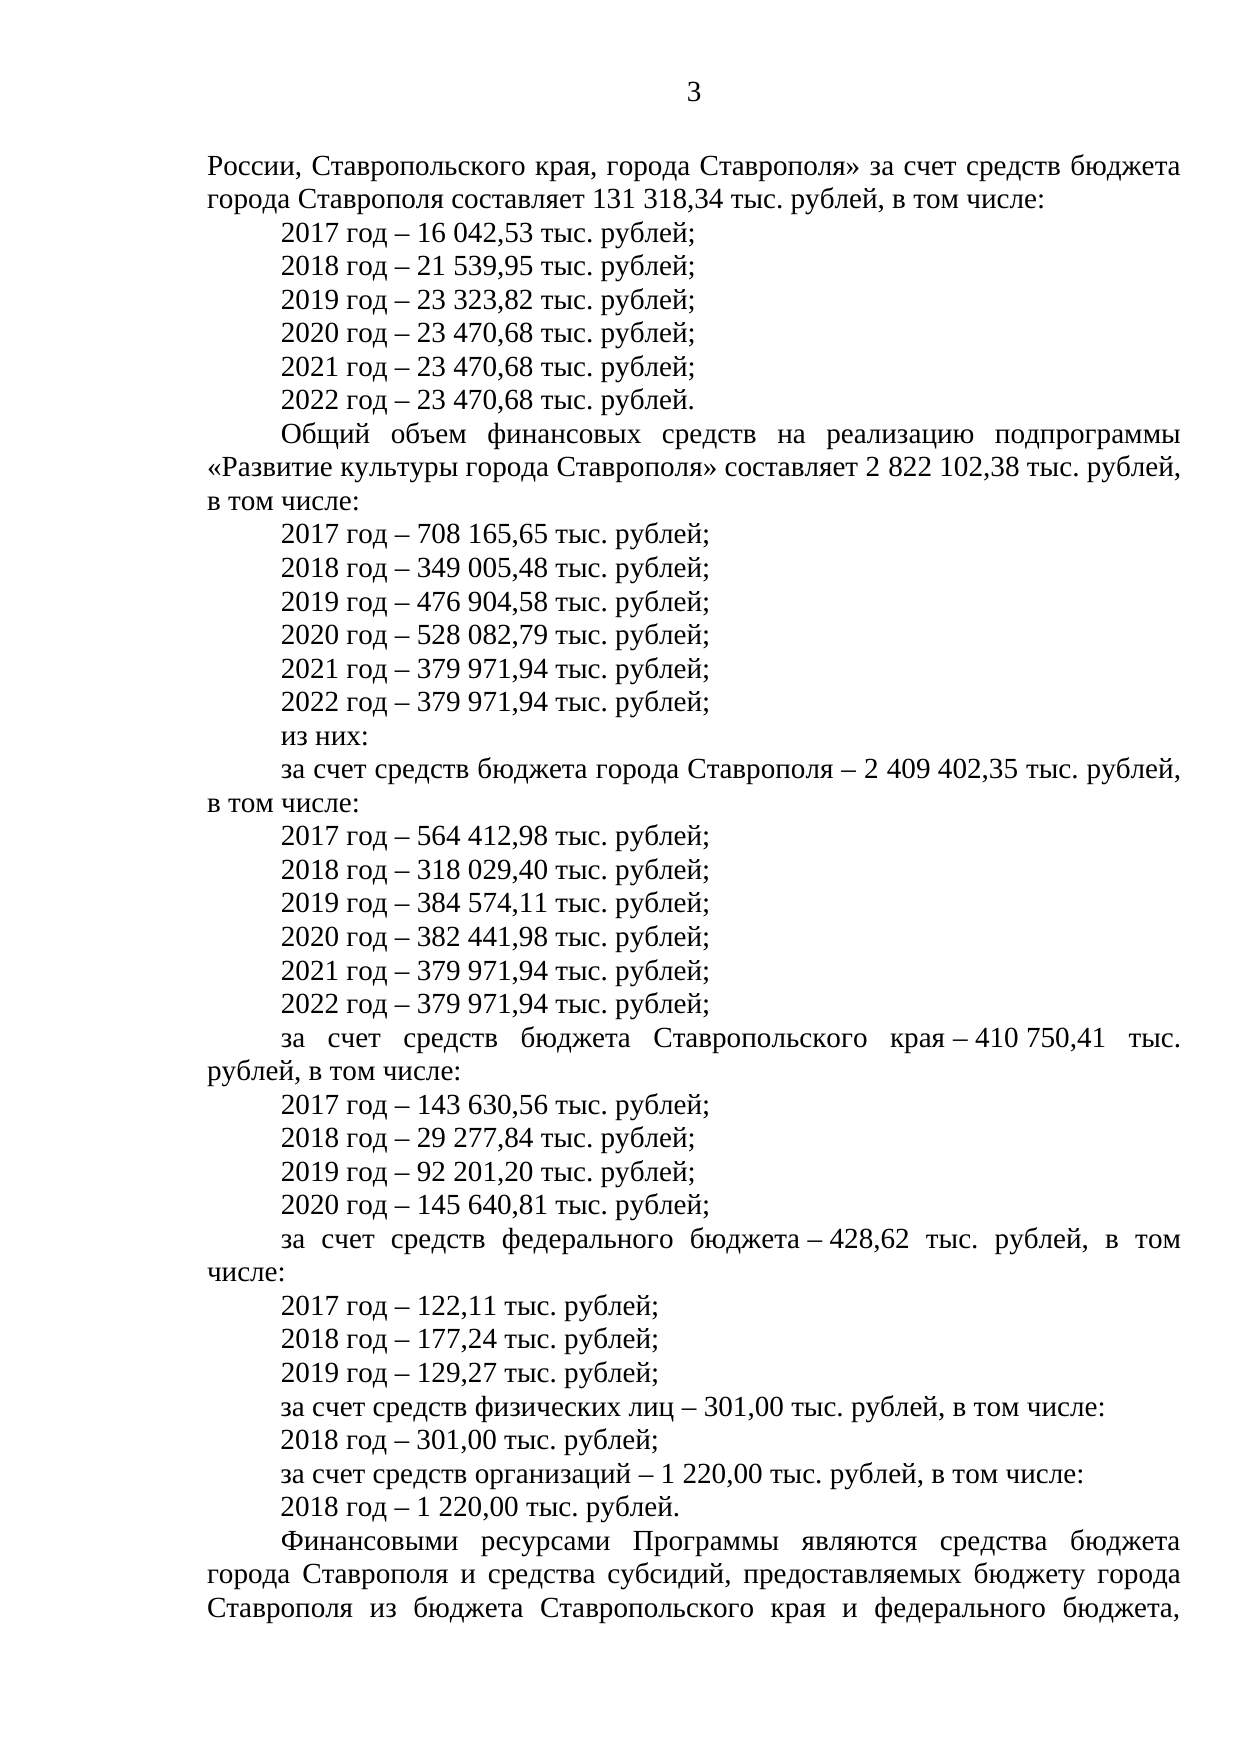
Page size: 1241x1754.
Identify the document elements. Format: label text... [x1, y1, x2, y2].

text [207, 148, 1181, 215]
text за счет средств организаций – 1 220,00 тыс. рублей, в том числе: [207, 1456, 1181, 1489]
text 2021 год – 379 971,94 тыс. рублей; [207, 651, 1181, 684]
text 2019 год – 476 904,58 тыс. рублей; [207, 584, 1181, 617]
text Общий объем финансовых средств на реализацию подпрограммы «Развитие культуры города Ставрополя» составляет 2 822 102,38 тыс. рублей, в том числе: [207, 416, 1181, 517]
text 2020 год – 528 082,79 тыс. рублей; [207, 617, 1181, 651]
text 2018 год – 301,00 тыс. рублей; [207, 1422, 1181, 1456]
text 2019 год – 23 323,82 тыс. рублей; [207, 282, 1181, 315]
text 2018 год – 318 029,40 тыс. рублей; [207, 852, 1181, 886]
text за счет средств бюджета Ставропольского края – 410 750,41 тыс. рублей, в том числе: [207, 1020, 1181, 1087]
text 2018 год – 21 539,95 тыс. рублей; [207, 248, 1181, 282]
text 2017 год – 564 412,98 тыс. рублей; [207, 818, 1181, 852]
text 2018 год – 1 220,00 тыс. рублей. [207, 1489, 1181, 1523]
text 2017 год – 16 042,53 тыс. рублей; [207, 215, 1181, 248]
text за счет средств бюджета города Ставрополя – 2 409 402,35 тыс. рублей, в том числе: [207, 751, 1181, 818]
text 2022 год – 379 971,94 тыс. рублей; [207, 986, 1181, 1020]
text 2017 год – 122,11 тыс. рублей; [207, 1288, 1181, 1322]
text 2019 год – 92 201,20 тыс. рублей; [207, 1154, 1181, 1187]
text 2020 год – 23 470,68 тыс. рублей; [207, 315, 1181, 349]
text 2022 год – 23 470,68 тыс. рублей. [207, 382, 1181, 416]
text 2018 год – 177,24 тыс. рублей; [207, 1322, 1181, 1355]
text 2017 год – 143 630,56 тыс. рублей; [207, 1087, 1181, 1120]
text за счет средств физических лиц – 301,00 тыс. рублей, в том числе: [207, 1389, 1181, 1422]
text 2019 год – 129,27 тыс. рублей; [207, 1355, 1181, 1389]
text 2018 год – 349 005,48 тыс. рублей; [207, 550, 1181, 584]
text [207, 1523, 1181, 1623]
text 2019 год – 384 574,11 тыс. рублей; [207, 886, 1181, 919]
text 2020 год – 382 441,98 тыс. рублей; [207, 919, 1181, 953]
text из них: [207, 718, 1181, 751]
text 2018 год – 29 277,84 тыс. рублей; [207, 1120, 1181, 1154]
text 2022 год – 379 971,94 тыс. рублей; [207, 684, 1181, 718]
text 2021 год – 23 470,68 тыс. рублей; [207, 349, 1181, 382]
text 2021 год – 379 971,94 тыс. рублей; [207, 953, 1181, 986]
text 2017 год – 708 165,65 тыс. рублей; [207, 517, 1181, 550]
text 2020 год – 145 640,81 тыс. рублей; [207, 1187, 1181, 1221]
text за счет средств федерального бюджета – 428,62 тыс. рублей, в том числе: [207, 1221, 1181, 1288]
